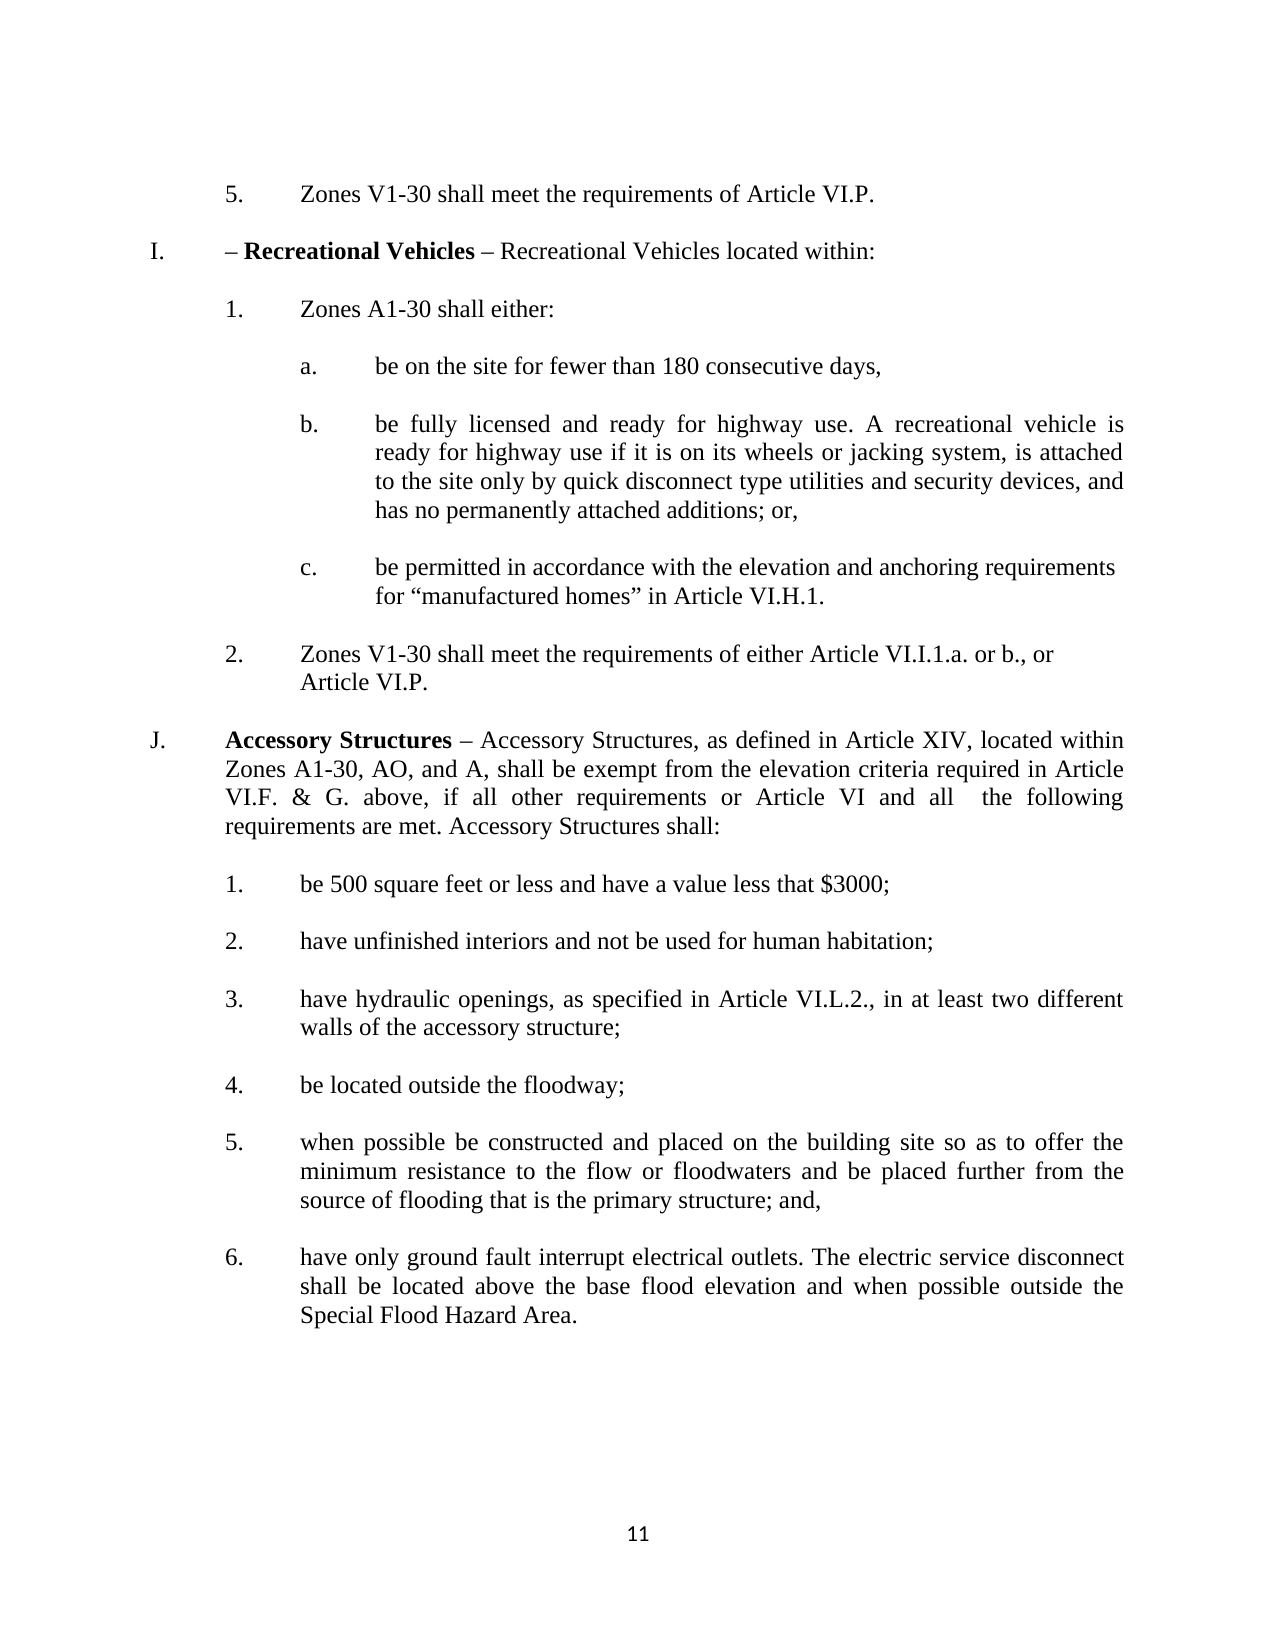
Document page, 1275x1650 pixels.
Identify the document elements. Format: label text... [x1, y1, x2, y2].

list be 500 square feet or less and have a value less that $3000; [225, 869, 1125, 897]
list Zones A1-30 shall either: [225, 294, 1125, 322]
text b. be fully licensed and ready for highway use. A recreational vehicle is ready for highway use if it is on its wheels or jacking system, is attached to the site only by quick disconnect type utilities and security devices, and has no permanently attached additions; or, [300, 409, 1125, 524]
list have unfinished interiors and not be used for human habitation; [225, 926, 1125, 955]
list be on the site for fewer than 180 consecutive days, [300, 351, 1125, 380]
list be located outside the floodway; [225, 1070, 1125, 1099]
list have hydraulic openings, as specified in Article VI.L.2., in at least two different walls of the accessory structure; [225, 984, 1125, 1041]
list – Recreational Vehicles – Recreational Vehicles located within: [150, 236, 1125, 265]
text c. be permitted in accordance with the elevation and anchoring requirements for “manufactured homes” in Article VI.H.1. [300, 552, 1125, 610]
text 5. Zones V1-30 shall meet the requirements of Article VI.P. [225, 179, 1125, 207]
list when possible be constructed and placed on the building site so as to offer the minimum resistance to the flow or floodwaters and be placed further from the source of flooding that is the primary structure; and, [225, 1127, 1125, 1214]
list have only ground fault interrupt electrical outlets. The electric service disconnect shall be located above the base flood elevation and when possible outside the Special Flood Hazard Area. [225, 1242, 1125, 1329]
text J. Accessory Structures – Accessory Structures, as defined in Article XIV, located within Zones A1-30, AO, and A, shall be exempt from the elevation criteria required in Article VI.F. & G. above, if all other requirements or Article VI and all the following requirements are met. Accessory Structures shall: [150, 725, 1125, 840]
list Zones V1-30 shall meet the requirements of either Article VI.I.1.a. or b., or Article VI.P. [225, 639, 1125, 696]
